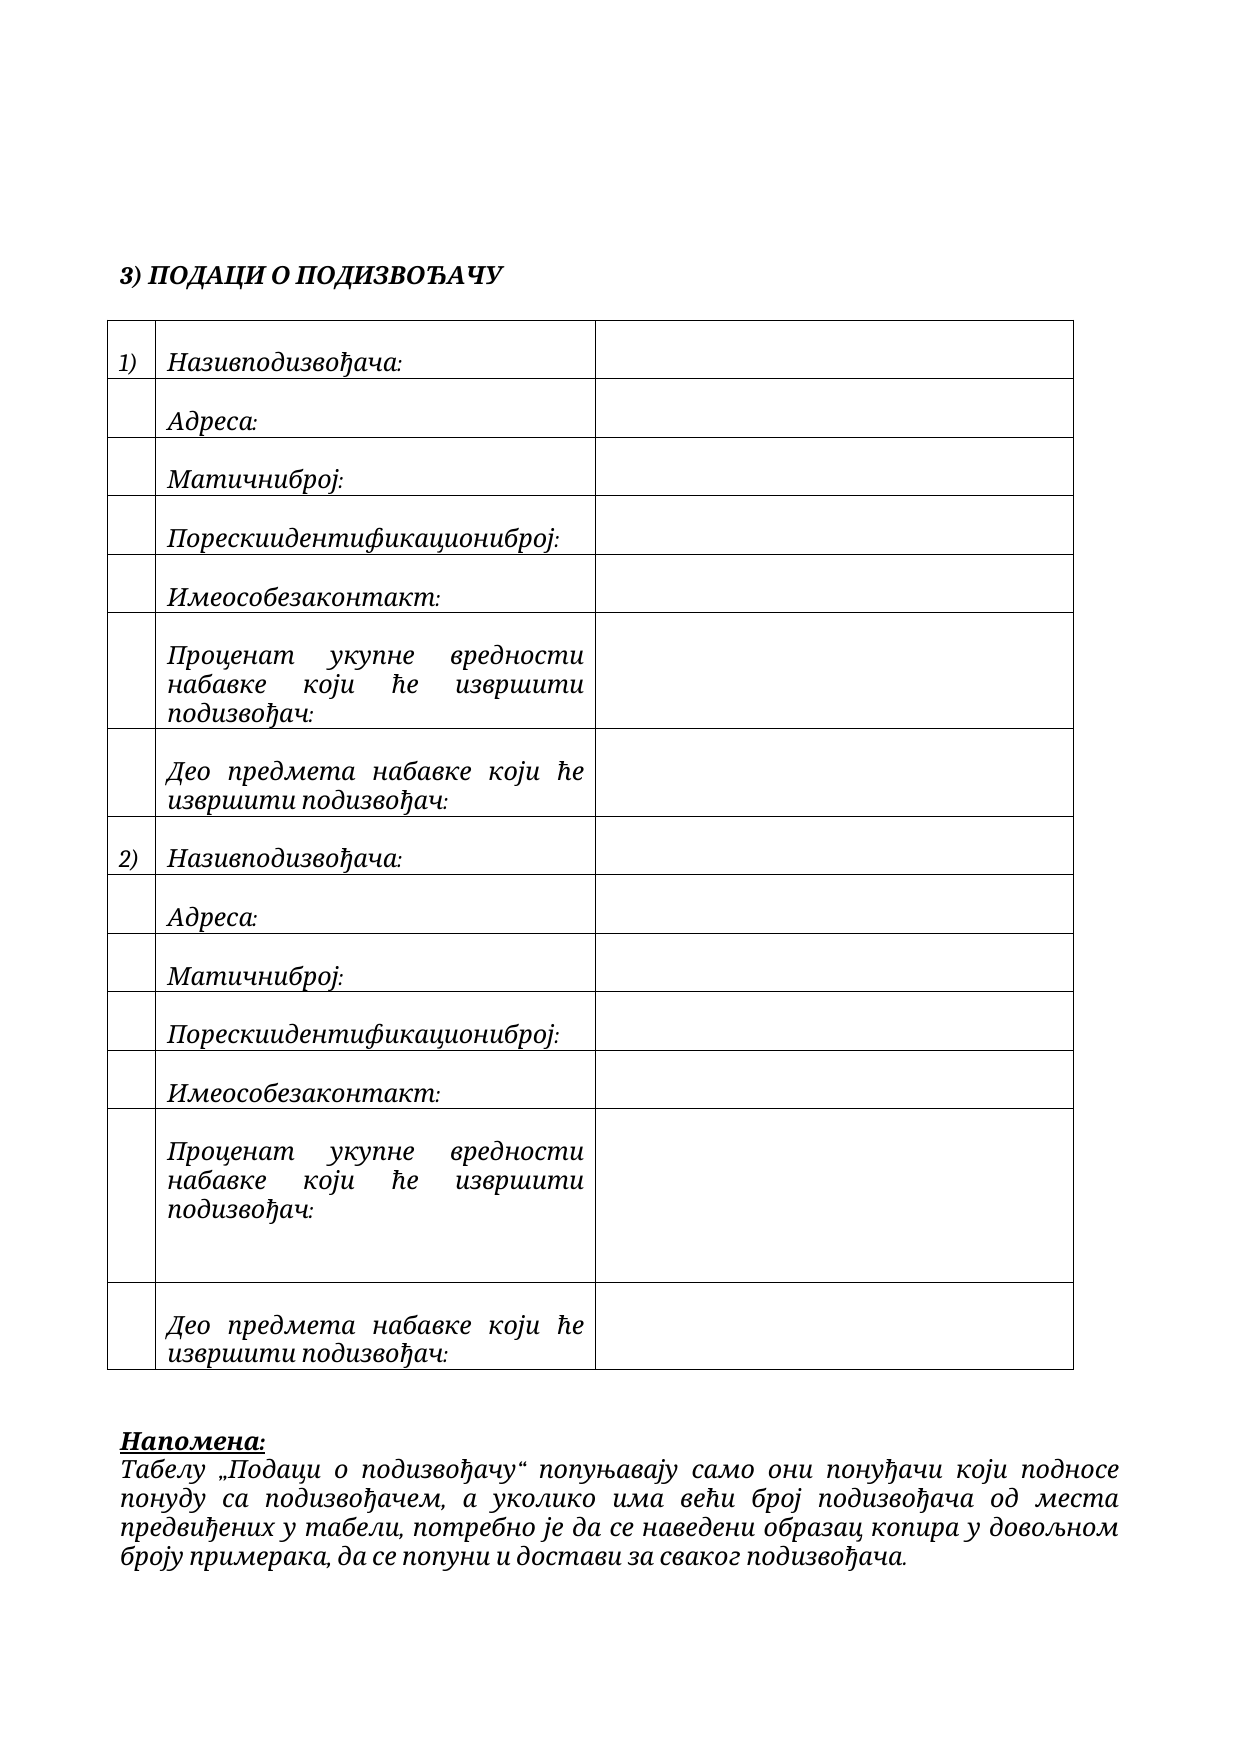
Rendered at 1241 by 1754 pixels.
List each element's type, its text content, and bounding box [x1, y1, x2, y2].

table_cell Називподизвођача: [156, 817, 595, 874]
table_cell [108, 379, 155, 437]
table_cell [108, 992, 155, 1050]
table_cell [596, 992, 1073, 1050]
table_cell Порескиидентификациониброј: [156, 496, 595, 554]
table_cell [596, 875, 1073, 933]
table_cell [108, 875, 155, 933]
table_cell [596, 729, 1073, 816]
table_cell [596, 496, 1073, 554]
table_cell Део предмета набавке који ће извршити подизвођач: [156, 729, 595, 816]
table_cell [108, 613, 155, 728]
table_cell Проценат укупне вредности набавке који ће извршити подизвођач: [156, 1109, 595, 1282]
table_cell [596, 438, 1073, 495]
table_cell Матичниброј: [156, 438, 595, 495]
table_cell Адреса: [156, 379, 595, 437]
table_cell [108, 1051, 155, 1108]
text Напомена: [120, 1428, 1120, 1456]
table_cell [596, 555, 1073, 612]
table_cell [596, 1283, 1073, 1369]
table_cell 2) [108, 817, 155, 874]
table_cell [108, 555, 155, 612]
text Табелу „Подаци о подизвођачу“ попуњавају само они понуђачи који подносе понуду са подизвођачем, а уколико има већи број подизвођача од места предвиђених у табели, потребно је да се наведени образац копира у довољном броју примерака, да се попуни и достави за сваког подизвођача. [120, 1456, 1120, 1571]
table_header 1) [108, 321, 155, 378]
table_cell [108, 438, 155, 495]
table_cell [108, 729, 155, 816]
table_cell [596, 817, 1073, 874]
text 3) ПОДАЦИ О ПОДИЗВОЂАЧУ [120, 262, 1120, 291]
table_cell [596, 1051, 1073, 1108]
table_cell [108, 1283, 155, 1369]
table_cell [108, 1109, 155, 1282]
table_cell Порескиидентификациониброј: [156, 992, 595, 1050]
table_cell [108, 496, 155, 554]
table_cell [596, 934, 1073, 991]
table_cell Проценат укупне вредности набавке који ће извршити подизвођач: [156, 613, 595, 728]
table_header [596, 321, 1073, 378]
table_cell [596, 379, 1073, 437]
table_cell [596, 613, 1073, 728]
table_cell Део предмета набавке који ће извршити подизвођач: [156, 1283, 595, 1369]
table_cell Имеособезаконтакт: [156, 555, 595, 612]
table_cell [108, 934, 155, 991]
table_header Називподизвођача: [156, 321, 595, 378]
table_cell Имеособезаконтакт: [156, 1051, 595, 1108]
table_cell Адреса: [156, 875, 595, 933]
table_cell Матичниброј: [156, 934, 595, 991]
table_cell [596, 1109, 1073, 1282]
